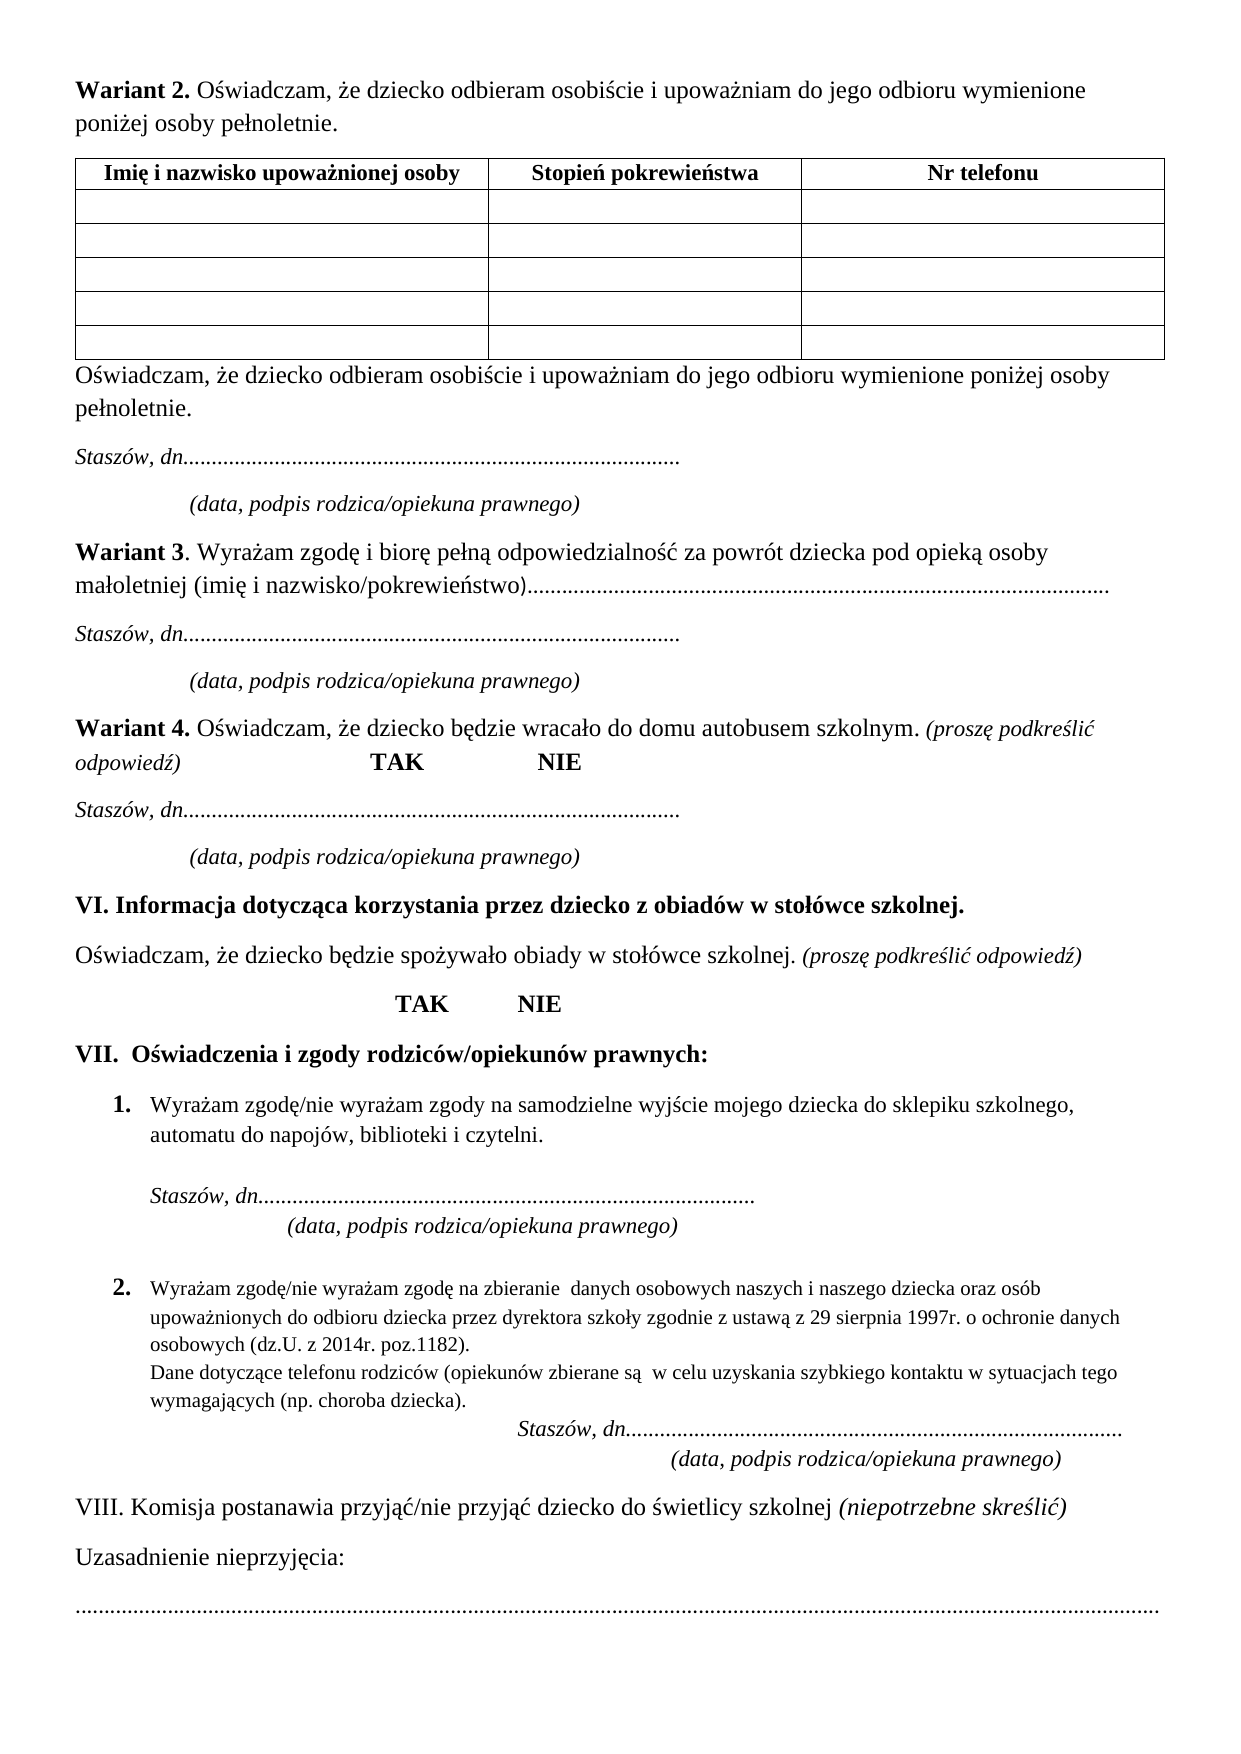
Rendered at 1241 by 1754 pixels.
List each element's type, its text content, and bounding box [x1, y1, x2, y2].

table_cell [802, 292, 1164, 325]
table_cell [76, 292, 488, 325]
text VIII. Komisja postanawia przyjąć/nie przyjąć dziecko do świetlicy szkolnej (niepotrzebne skreślić) [75, 1492, 1165, 1521]
list Staszów, dn....................................................................................... [150, 1182, 1165, 1208]
table_cell [802, 258, 1164, 291]
list Staszów, dn....................................................................................... [445, 1415, 1165, 1441]
text Oświadczam, że dziecko odbieram osobiście i upoważniam do jego odbioru wymienione poniżej osoby pełnoletnie. [75, 360, 1165, 422]
table_header Imię i nazwisko upoważnionej osoby [76, 159, 488, 189]
list Wyrażam zgodę/nie wyrażam zgody na samodzielne wyjście mojego dziecka do sklepiku szkolnego, automatu do napojów, biblioteki i czytelni. [112, 1089, 1165, 1148]
list Dane dotyczące telefonu rodziców (opiekunów zbierane są w celu uzyskania szybkiego kontaktu w sytuacjach tego wymagających (np. choroba dziecka). [150, 1360, 1165, 1412]
text Staszów, dn....................................................................................... [75, 620, 1165, 646]
table_cell [76, 224, 488, 257]
table_cell [489, 258, 801, 291]
text Oświadczam, że dziecko będzie spożywało obiady w stołówce szkolnej. (proszę podkreślić odpowiedź) [75, 940, 1165, 968]
text Uzasadnienie nieprzyjęcia: [75, 1542, 1165, 1571]
table_cell [802, 326, 1164, 359]
table_cell [489, 190, 801, 223]
text Wariant 3. Wyrażam zgodę i biorę pełną odpowiedzialność za powrót dziecka pod opieką osoby małoletniej (imię i nazwisko/pokrewieństwo)..................................................................................................... [75, 537, 1165, 599]
table_cell [802, 224, 1164, 257]
table_cell [489, 326, 801, 359]
text Wariant 2. Oświadczam, że dziecko odbieram osobiście i upoważniam do jego odbioru wymienione poniżej osoby pełnoletnie. [75, 75, 1165, 137]
text VII. Oświadczenia i zgody rodziców/opiekunów prawnych: [75, 1039, 1165, 1068]
table_cell [489, 292, 801, 325]
text Staszów, dn....................................................................................... [75, 443, 1165, 469]
table_header Nr telefonu [802, 159, 1164, 189]
table_cell [76, 190, 488, 223]
table_cell [76, 258, 488, 291]
table_header Stopień pokrewieństwa [489, 159, 801, 189]
text ............................................................................................................................................................................................ [75, 1592, 1165, 1652]
text (data, podpis rodzica/opiekuna prawnego) [75, 490, 1165, 516]
list Wyrażam zgodę/nie wyrażam zgodę na zbieranie danych osobowych naszych i naszego dziecka oraz osób upoważnionych do odbioru dziecka przez dyrektora szkoły zgodnie z ustawą z 29 sierpnia 1997r. o ochronie danych osobowych (dz.U. z 2014r. poz.1182). [112, 1272, 1165, 1356]
table_cell [802, 190, 1164, 223]
table_cell [489, 224, 801, 257]
text VI. Informacja dotycząca korzystania przez dziecko z obiadów w stołówce szkolnej. [75, 890, 1165, 919]
text Staszów, dn....................................................................................... [75, 796, 1165, 823]
list (data, podpis rodzica/opiekuna prawnego) [150, 1445, 1165, 1472]
text (data, podpis rodzica/opiekuna prawnego) [75, 667, 1165, 693]
text Wariant 4. Oświadczam, że dziecko będzie wracało do domu autobusem szkolnym. (proszę podkreślić odpowiedź) TAK NIE [75, 713, 1165, 775]
text TAK NIE [75, 989, 1165, 1018]
text (data, podpis rodzica/opiekuna prawnego) [75, 843, 1165, 869]
list (data, podpis rodzica/opiekuna prawnego) [150, 1212, 1165, 1238]
table_cell [76, 326, 488, 359]
